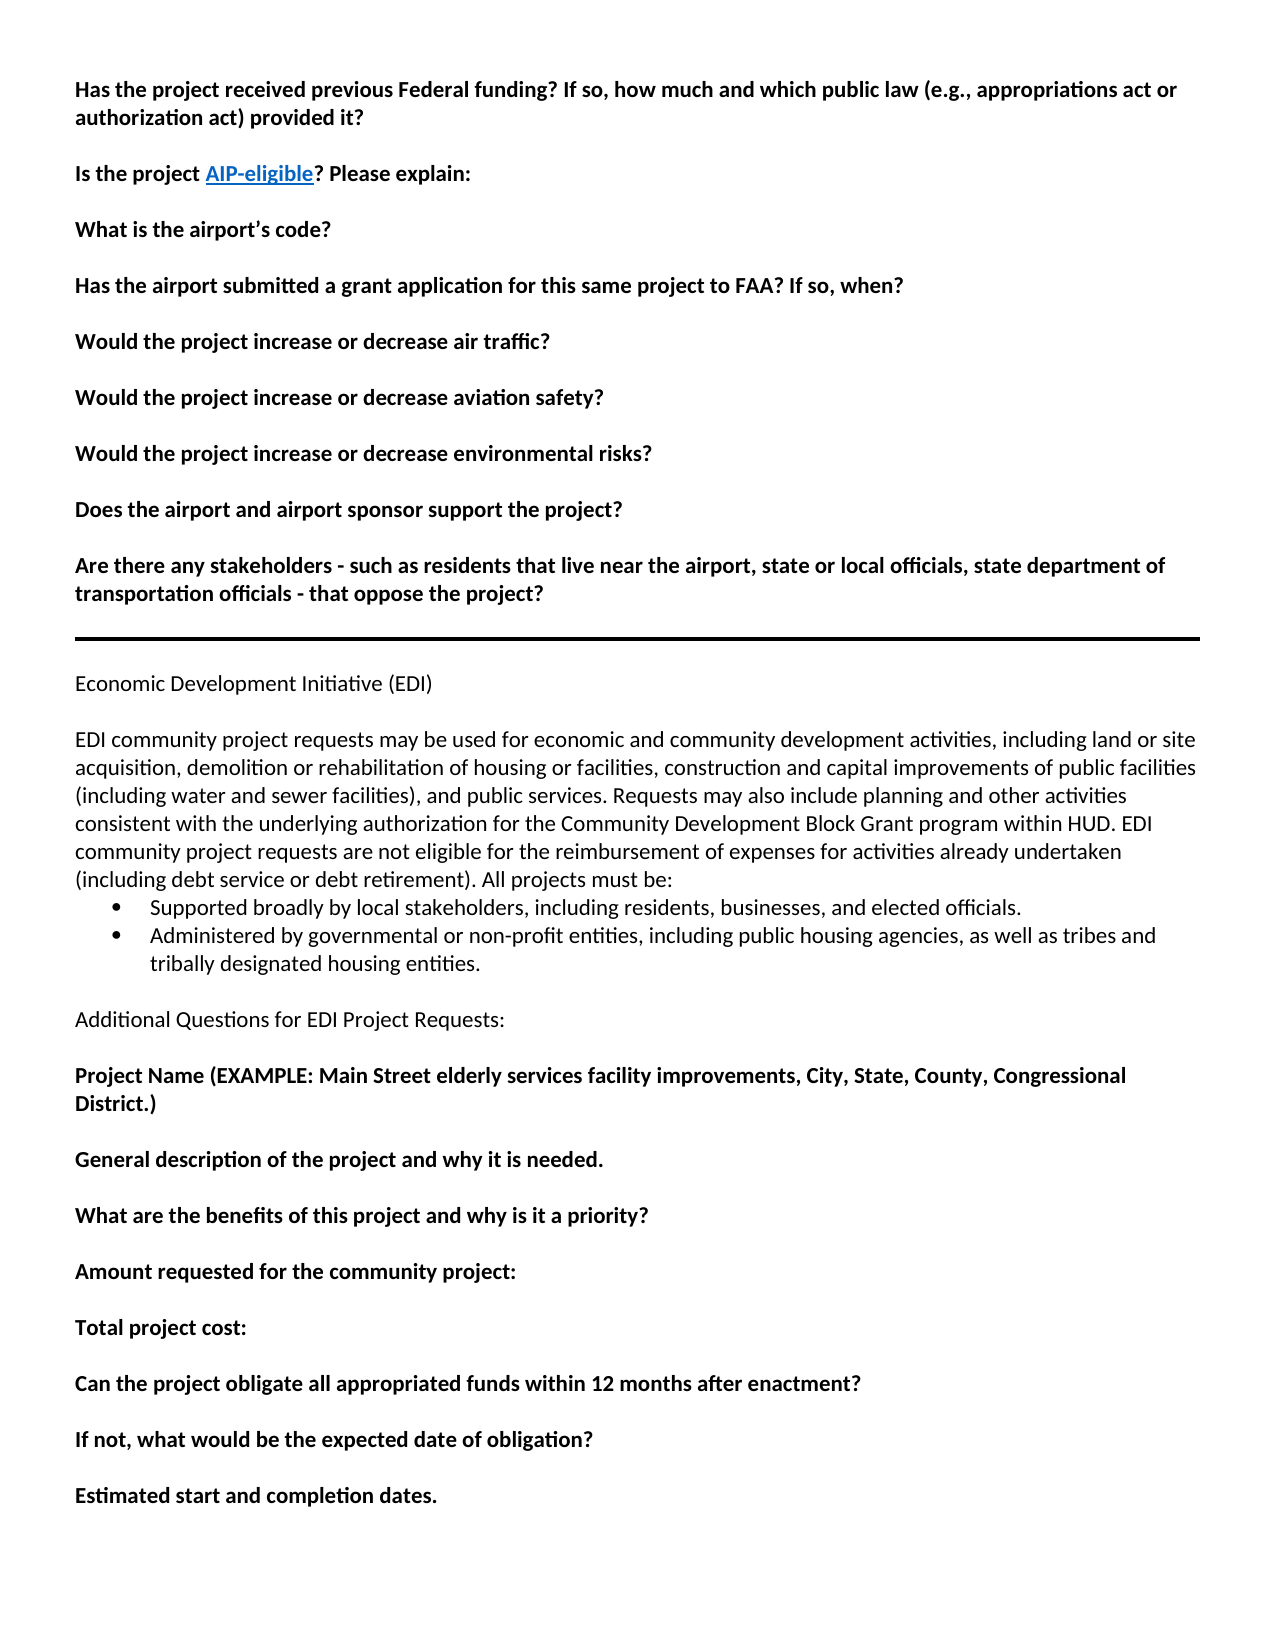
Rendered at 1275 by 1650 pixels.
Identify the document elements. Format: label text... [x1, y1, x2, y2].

text Does the airport and airport sponsor support the project? [75, 495, 1200, 523]
list Administered by governmental or non-profit entities, including public housing agencies, as well as tribes and tribally designated housing entities. [112, 921, 1200, 977]
text Additional Questions for EDI Project Requests: [75, 1005, 1200, 1033]
text Are there any stakeholders - such as residents that live near the airport, state or local officials, state department of transportation officials - that oppose the project? [75, 551, 1200, 607]
list Supported broadly by local stakeholders, including residents, businesses, and elected officials. [112, 893, 1200, 921]
text Project Name (EXAMPLE: Main Street elderly services facility improvements, City, State, County, Congressional District.) [75, 1061, 1200, 1117]
text Would the project increase or decrease aviation safety? [75, 383, 1200, 411]
text What are the benefits of this project and why is it a priority? [75, 1201, 1200, 1229]
text Is the project AIP-eligible? Please explain: [75, 159, 1200, 187]
text Would the project increase or decrease environmental risks? [75, 439, 1200, 467]
text Can the project obligate all appropriated funds within 12 months after enactment? [75, 1369, 1200, 1397]
text Would the project increase or decrease air traffic? [75, 327, 1200, 355]
text If not, what would be the expected date of obligation? [75, 1425, 1200, 1453]
text General description of the project and why it is needed. [75, 1145, 1200, 1173]
text Amount requested for the community project: [75, 1257, 1200, 1285]
text Total project cost: [75, 1313, 1200, 1341]
text Has the airport submitted a grant application for this same project to FAA? If so, when? [75, 271, 1200, 299]
text EDI community project requests may be used for economic and community development activities, including land or site acquisition, demolition or rehabilitation of housing or facilities, construction and capital improvements of public facilities (including water and sewer facilities), and public services. Requests may also include planning and other activities consistent with the underlying authorization for the Community Development Block Grant program within HUD. EDI community project requests are not eligible for the reimbursement of expenses for activities already undertaken (including debt service or debt retirement). All projects must be: [75, 725, 1200, 893]
text Has the project received previous Federal funding? If so, how much and which public law (e.g., appropriations act or authorization act) provided it? [75, 75, 1200, 131]
text Estimated start and completion dates. [75, 1481, 1200, 1509]
text Economic Development Initiative (EDI) [75, 669, 1200, 697]
text What is the airport’s code? [75, 215, 1200, 243]
